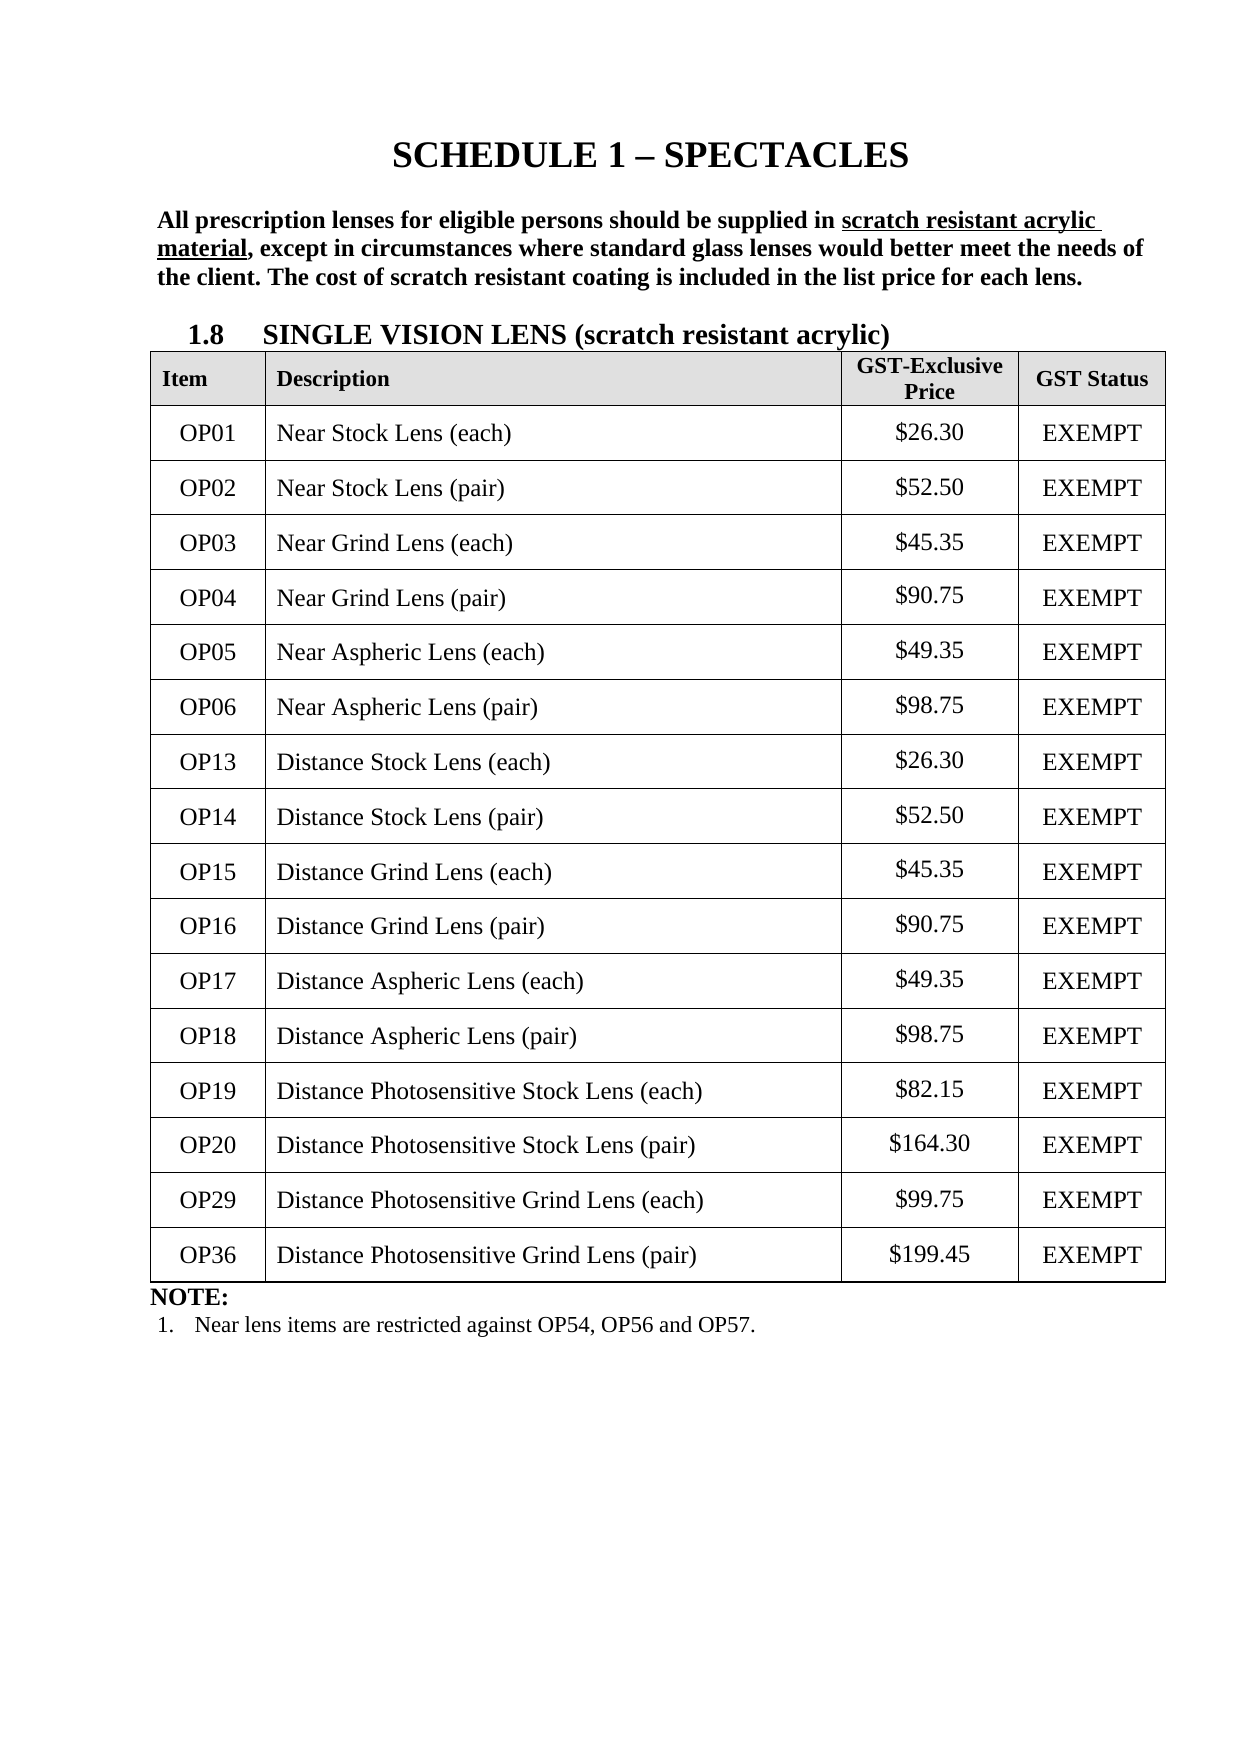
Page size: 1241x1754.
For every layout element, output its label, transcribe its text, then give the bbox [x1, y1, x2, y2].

table_cell Near Stock Lens (pair) [266, 461, 841, 514]
table_cell EXEMPT [1019, 1173, 1165, 1227]
table_cell Distance Photosensitive Stock Lens (each) [266, 1063, 841, 1117]
text NOTE: [150, 1283, 1152, 1311]
table_cell OP19 [151, 1063, 265, 1117]
table_cell EXEMPT [1019, 461, 1165, 514]
table_cell $49.35 [842, 625, 1018, 679]
table_cell $26.30 [842, 735, 1018, 788]
table_cell OP04 [151, 570, 265, 624]
table_cell Distance Photosensitive Grind Lens (pair) [266, 1228, 841, 1281]
table_header GST Status [1019, 352, 1165, 405]
text SCHEDULE 1 – SPECTACLES [150, 133, 1152, 176]
table_cell $98.75 [842, 1009, 1018, 1062]
table_cell EXEMPT [1019, 899, 1165, 953]
table_cell Distance Photosensitive Grind Lens (each) [266, 1173, 841, 1227]
table_cell Distance Aspheric Lens (pair) [266, 1009, 841, 1062]
table_cell $82.15 [842, 1063, 1018, 1117]
table_cell OP03 [151, 515, 265, 569]
table_cell OP01 [151, 406, 265, 459]
table_header Item [151, 352, 265, 405]
table_cell $52.50 [842, 789, 1018, 843]
table_cell OP17 [151, 954, 265, 1007]
table_cell $99.75 [842, 1173, 1018, 1227]
table_cell EXEMPT [1019, 680, 1165, 733]
table_cell EXEMPT [1019, 1009, 1165, 1062]
table_cell Near Aspheric Lens (pair) [266, 680, 841, 733]
table_cell $98.75 [842, 680, 1018, 733]
table_cell OP20 [151, 1118, 265, 1172]
table_cell Near Aspheric Lens (each) [266, 625, 841, 679]
table_cell OP06 [151, 680, 265, 733]
table_cell OP16 [151, 899, 265, 953]
table_cell EXEMPT [1019, 1063, 1165, 1117]
table_cell EXEMPT [1019, 570, 1165, 624]
table_cell $90.75 [842, 899, 1018, 953]
table_cell EXEMPT [1019, 406, 1165, 459]
list Near lens items are restricted against OP54, OP56 and OP57. [157, 1311, 1152, 1337]
table_cell OP15 [151, 844, 265, 898]
table_cell Distance Grind Lens (each) [266, 844, 841, 898]
table_header GST-Exclusive Price [842, 352, 1018, 405]
table_cell Distance Stock Lens (pair) [266, 789, 841, 843]
table_cell $164.30 [842, 1118, 1018, 1172]
table_cell $26.30 [842, 406, 1018, 459]
table_cell EXEMPT [1019, 1118, 1165, 1172]
table_cell EXEMPT [1019, 789, 1165, 843]
table_cell EXEMPT [1019, 735, 1165, 788]
table_cell OP14 [151, 789, 265, 843]
table_cell Near Stock Lens (each) [266, 406, 841, 459]
table_cell $49.35 [842, 954, 1018, 1007]
table_cell OP18 [151, 1009, 265, 1062]
table_cell OP05 [151, 625, 265, 679]
list SINGLE VISION LENS (scratch resistant acrylic) [187, 317, 1152, 351]
table_cell Distance Grind Lens (pair) [266, 899, 841, 953]
table_cell Near Grind Lens (each) [266, 515, 841, 569]
text All prescription lenses for eligible persons should be supplied in scratch resistant acrylic material, except in circumstances where standard glass lenses would better meet the needs of the client. The cost of scratch resistant coating is included in the list price for each lens. [157, 205, 1152, 291]
table_cell OP02 [151, 461, 265, 514]
table_cell OP29 [151, 1173, 265, 1227]
table_cell EXEMPT [1019, 625, 1165, 679]
table_cell EXEMPT [1019, 844, 1165, 898]
table_cell Distance Aspheric Lens (each) [266, 954, 841, 1007]
table_cell $90.75 [842, 570, 1018, 624]
table_cell $52.50 [842, 461, 1018, 514]
table_cell $45.35 [842, 515, 1018, 569]
table_cell EXEMPT [1019, 515, 1165, 569]
table_cell OP36 [151, 1228, 265, 1281]
table_header Description [266, 352, 841, 405]
table_cell Near Grind Lens (pair) [266, 570, 841, 624]
table_cell EXEMPT [1019, 954, 1165, 1007]
table_cell OP13 [151, 735, 265, 788]
table_cell Distance Photosensitive Stock Lens (pair) [266, 1118, 841, 1172]
table_cell Distance Stock Lens (each) [266, 735, 841, 788]
table_cell EXEMPT [1019, 1228, 1165, 1281]
table_cell $45.35 [842, 844, 1018, 898]
table_cell $199.45 [842, 1228, 1018, 1281]
